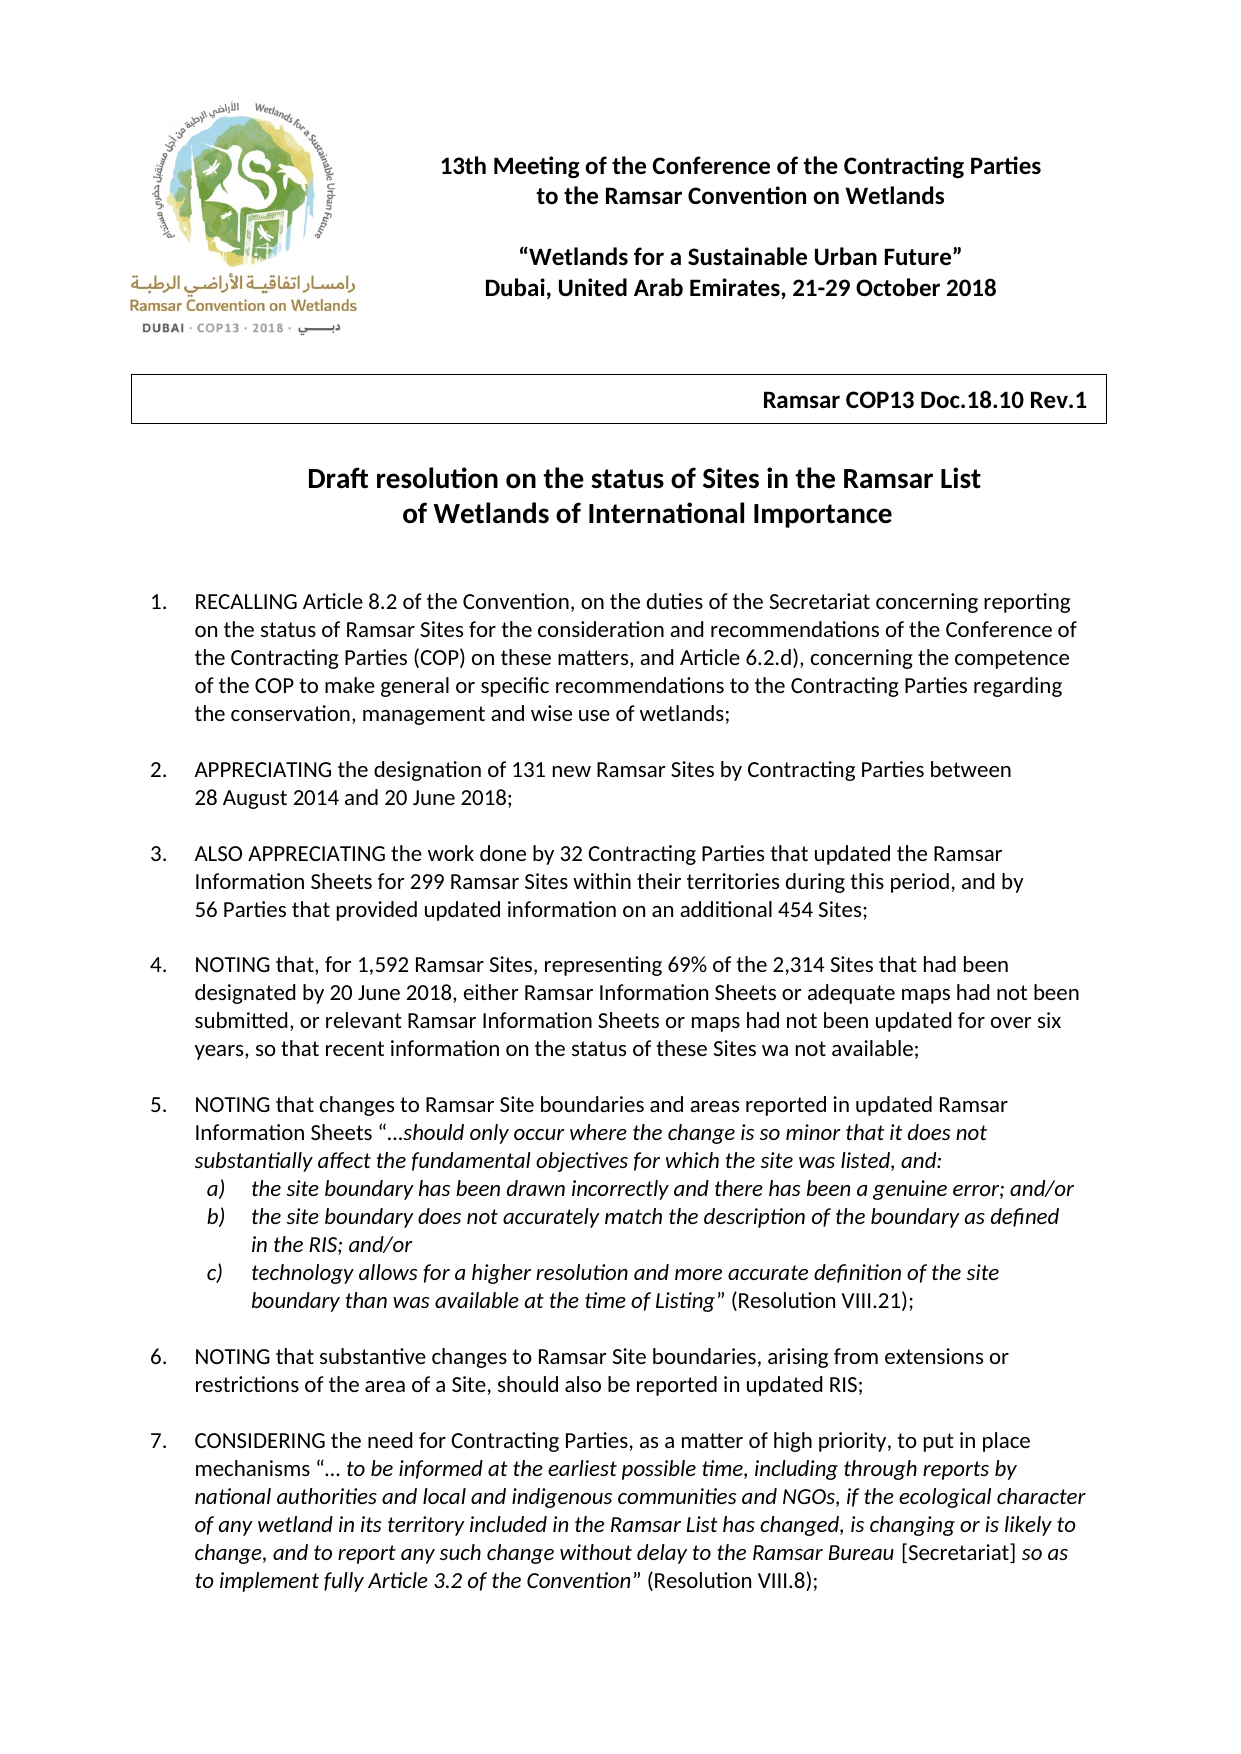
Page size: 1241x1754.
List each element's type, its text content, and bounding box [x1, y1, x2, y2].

text Dubai, United Arab Emirates, 21-29 October 2018 [374, 272, 1088, 303]
text 6. NOTING that substantive changes to Ramsar Site boundaries, arising from extensions or restrictions of the area of a Site, should also be reported in updated RIS; [150, 1342, 1090, 1398]
text 3. ALSO APPRECIATING the work done by 32 Contracting Parties that updated the Ramsar Information Sheets for 299 Ramsar Sites within their territories during this period, and by 56 Parties that provided updated information on an additional 454 Sites; [150, 839, 1090, 923]
list technology allows for a higher resolution and more accurate definition of the site boundary than was available at the time of Listing” (Resolution VIII.21); [207, 1258, 1074, 1314]
table_header Ramsar COP13 Doc.18.10 Rev.1 [132, 375, 1106, 423]
list the site boundary does not accurately match the description of the boundary as defined in the RIS; and/or [207, 1202, 1062, 1258]
text Draft resolution on the status of Sites in the Ramsar List of Wetlands of International Importance [207, 460, 1088, 531]
text 5. NOTING that changes to Ramsar Site boundaries and areas reported in updated Ramsar Information Sheets “…should only occur where the change is so minor that it does not substantially affect the fundamental objectives for which the site was listed, and: [150, 1090, 1090, 1174]
text 2. APPRECIATING the designation of 131 new Ramsar Sites by Contracting Parties between 28 August 2014 and 20 June 2018; [150, 755, 1090, 811]
text 4. NOTING that, for 1,592 Ramsar Sites, representing 69% of the 2,314 Sites that had been designated by 20 June 2018, either Ramsar Information Sheets or adequate maps had not been submitted, or relevant Ramsar Information Sheets or maps had not been updated for over six years, so that recent information on the status of these Sites wa not available; [150, 950, 1090, 1062]
text 7. CONSIDERING the need for Contracting Parties, as a matter of high priority, to put in place mechanisms “… to be informed at the earliest possible time, including through reports by national authorities and local and indigenous communities and NGOs, if the ecological character of any wetland in its territory included in the Ramsar List has changed, is changing or is likely to change, and to report any such change without delay to the Ramsar Bureau [Secretariat] so as to implement fully Article 3.2 of the Convention” (Resolution VIII.8); [150, 1426, 1090, 1594]
list the site boundary has been drawn incorrectly and there has been a genuine error; and/or [207, 1174, 1090, 1202]
text 1. RECALLING Article 8.2 of the Convention, on the duties of the Secretariat concerning reporting on the status of Ramsar Sites for the consideration and recommendations of the Conference of the Contracting Parties (COP) on these matters, and Article 6.2.d), concerning the competence of the COP to make general or specific recommendations to the Contracting Parties regarding the conservation, management and wise use of wetlands; [150, 587, 1090, 727]
picture [108, 71, 374, 350]
text to the Ramsar Convention on Wetlands [374, 181, 1088, 211]
text “Wetlands for a Sustainable Urban Future” [374, 242, 1088, 272]
text 13th Meeting of the Conference of the Contracting Parties [374, 150, 1088, 181]
